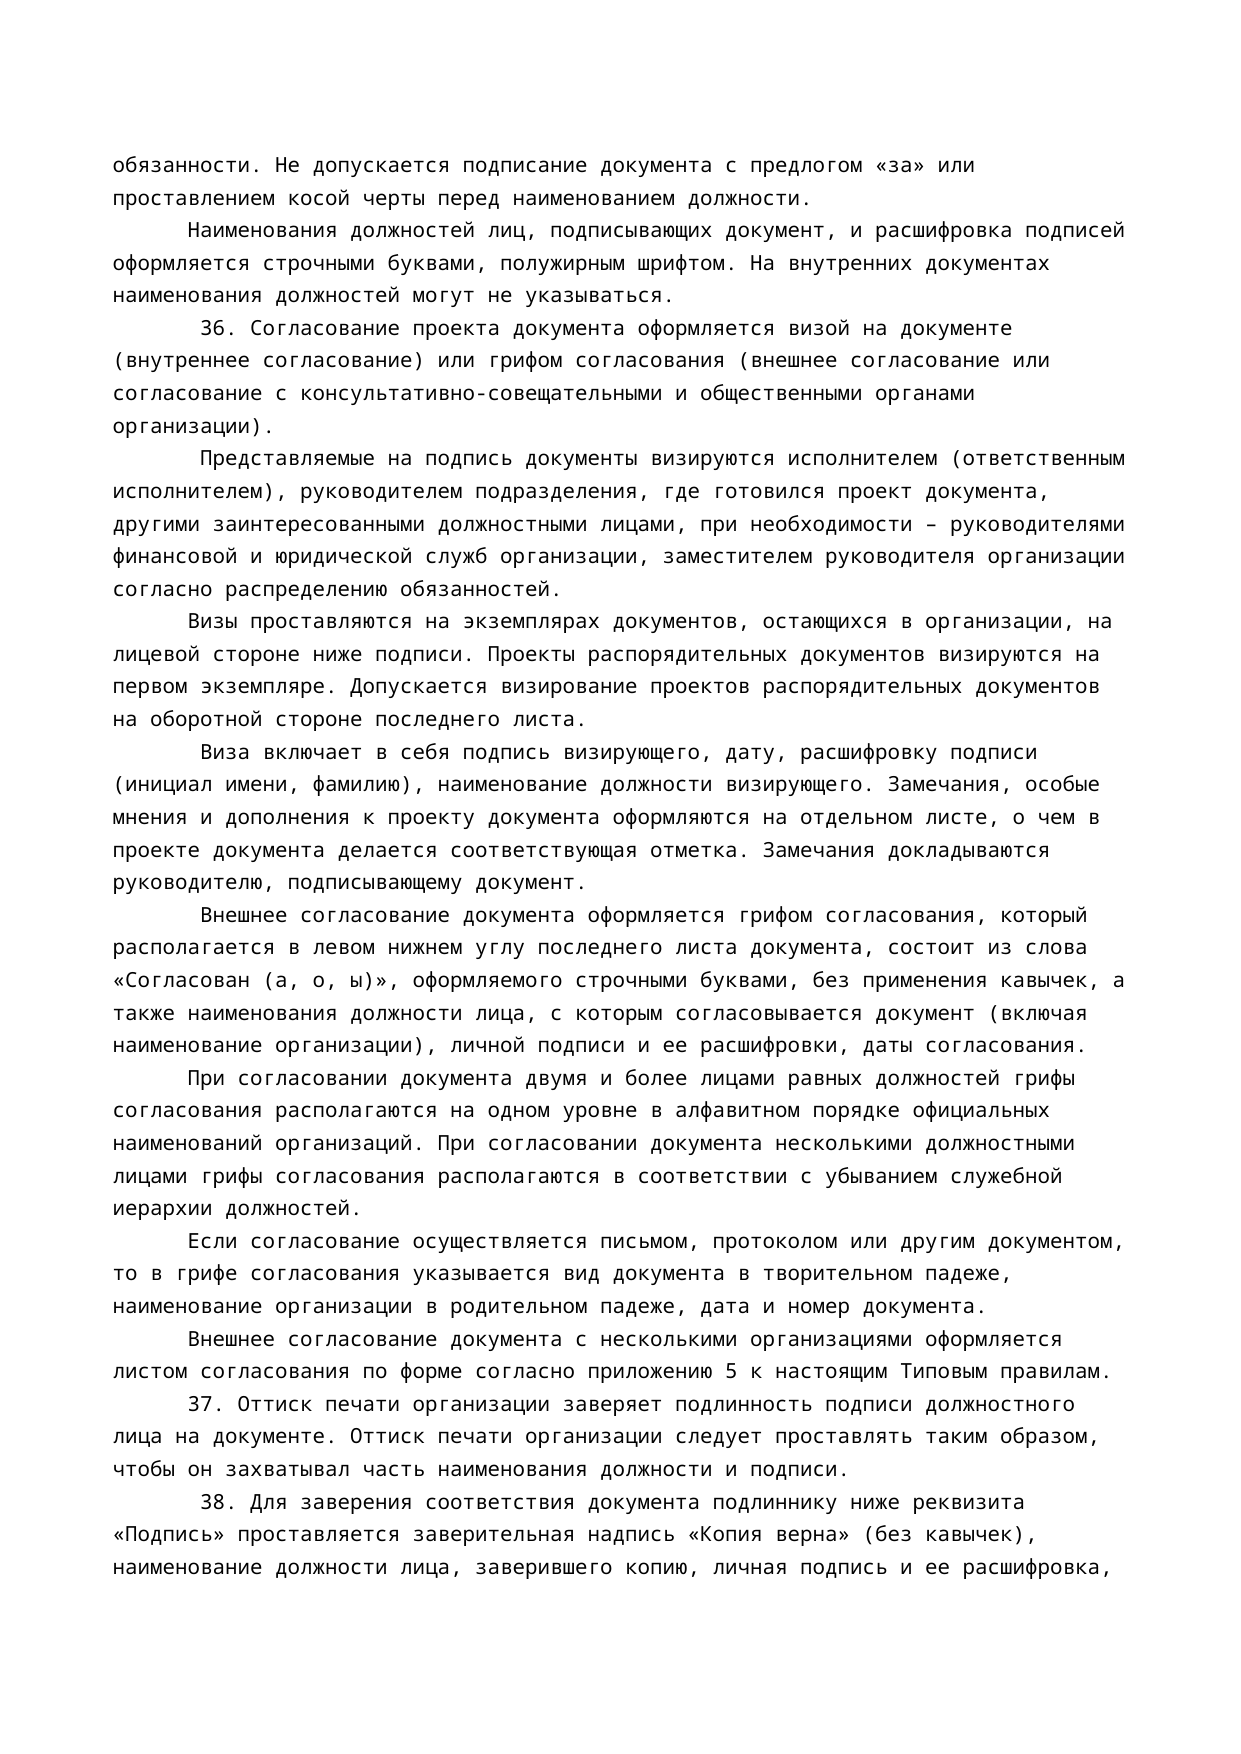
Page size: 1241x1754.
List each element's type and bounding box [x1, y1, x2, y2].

text [112, 150, 1128, 1580]
